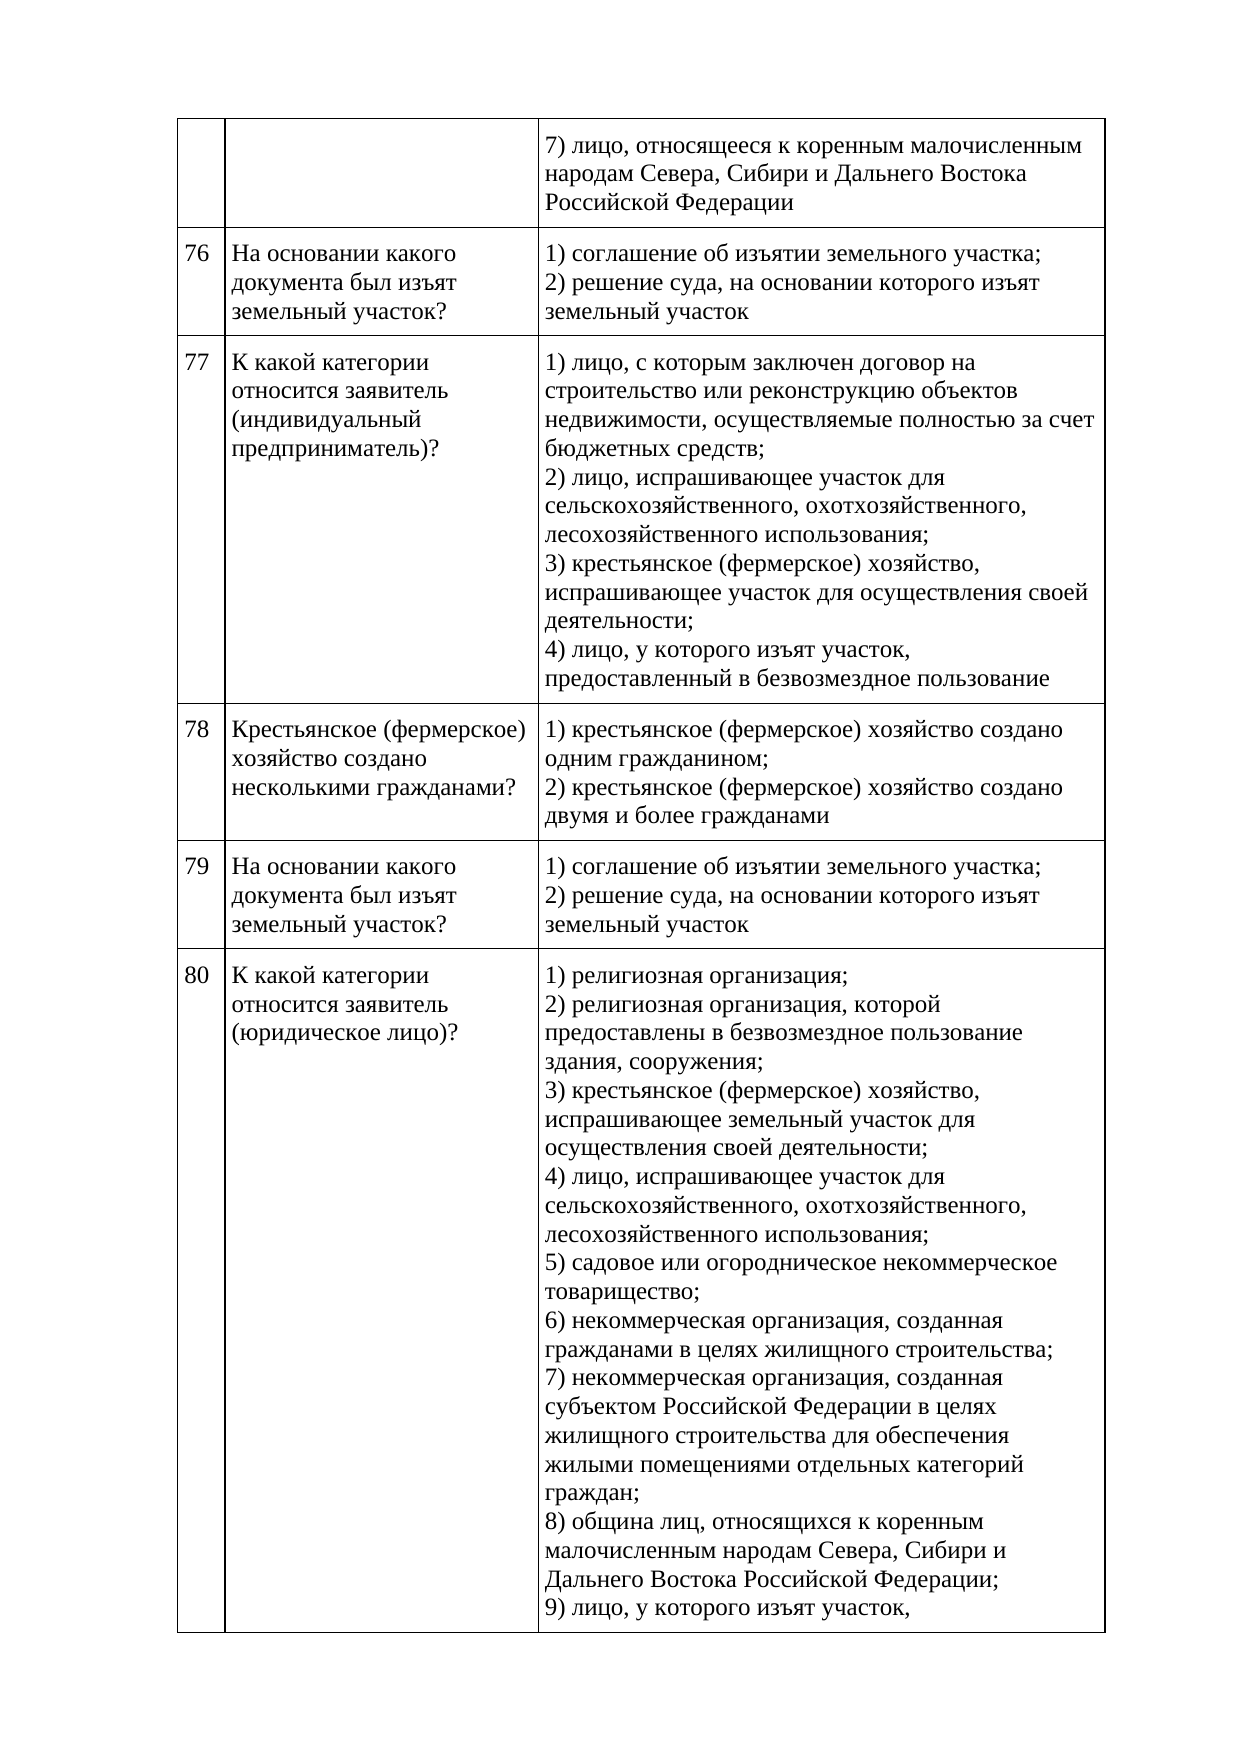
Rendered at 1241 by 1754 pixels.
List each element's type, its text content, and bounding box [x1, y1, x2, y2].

table_cell 1) соглашение об изъятии земельного участка; 2) решение суда, на основании которого изъят земельный участок [539, 841, 1104, 948]
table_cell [226, 119, 538, 227]
table_cell 76 [178, 228, 224, 335]
table_cell 77 [178, 336, 224, 702]
table_cell 78 [178, 704, 224, 840]
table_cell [539, 119, 1104, 227]
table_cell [539, 949, 1104, 1632]
table_cell 1) лицо, с которым заключен договор на строительство или реконструкцию объектов недвижимости, осуществляемые полностью за счет бюджетных средств; 2) лицо, испрашивающее участок для сельскохозяйственного, охотхозяйственного, лесохозяйственного использования; 3) крестьянское (фермерское) хозяйство, испрашивающее участок для осуществления своей деятельности; 4) лицо, у которого изъят участок, предоставленный в безвозмездное пользование [539, 336, 1104, 702]
table_cell К какой категории относится заявитель (индивидуальный предприниматель)? [226, 336, 538, 702]
table_cell На основании какого документа был изъят земельный участок? [226, 228, 538, 335]
table_cell На основании какого документа был изъят земельный участок? [226, 841, 538, 948]
table_cell 75 [178, 119, 224, 227]
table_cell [226, 949, 538, 1632]
table_cell 79 [178, 841, 224, 948]
table_cell Крестьянское (фермерское) хозяйство создано несколькими гражданами? [226, 704, 538, 840]
table_cell 1) крестьянское (фермерское) хозяйство создано одним гражданином; 2) крестьянское (фермерское) хозяйство создано двумя и более гражданами [539, 704, 1104, 840]
table_cell 1) соглашение об изъятии земельного участка; 2) решение суда, на основании которого изъят земельный участок [539, 228, 1104, 335]
table_cell 80 [178, 949, 224, 1632]
